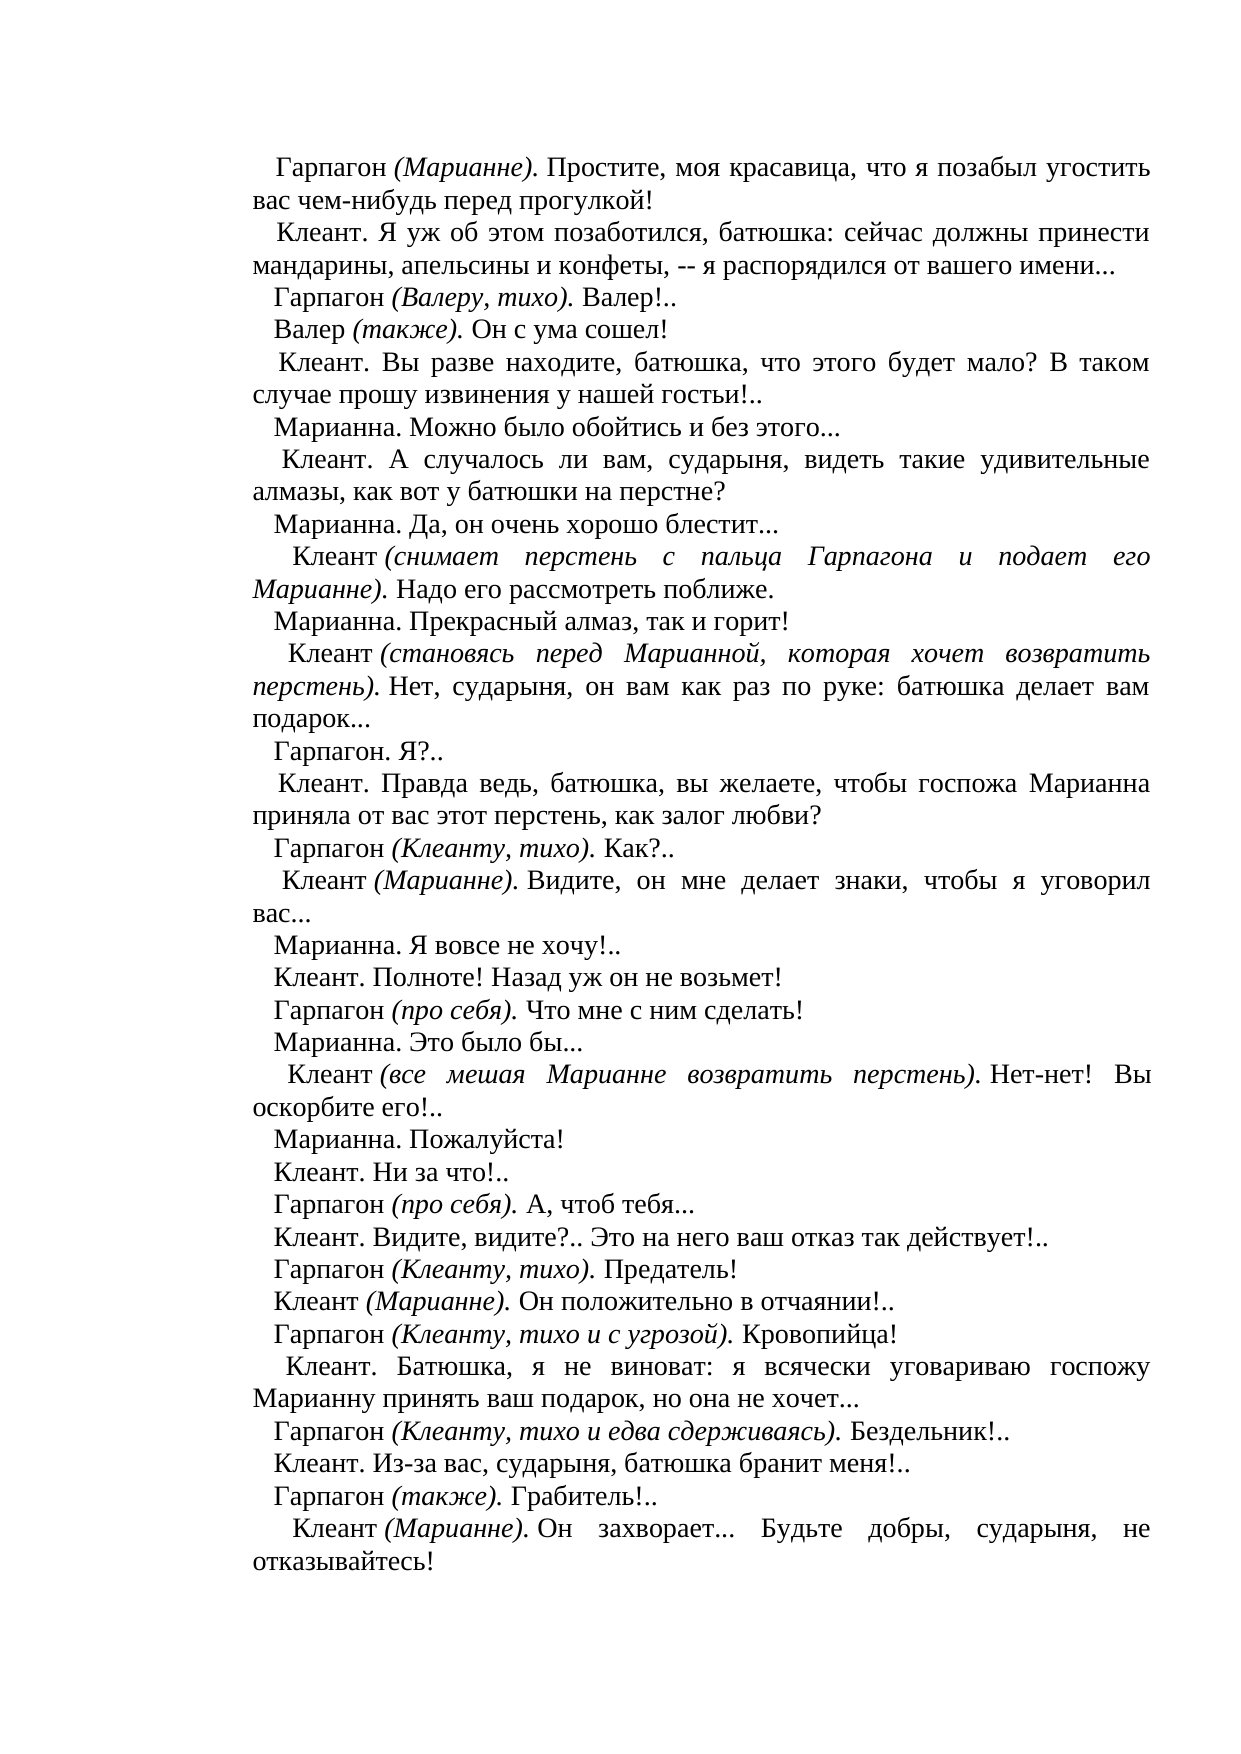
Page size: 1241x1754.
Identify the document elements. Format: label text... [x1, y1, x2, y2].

text Клеант (снимает перстень с пальца Гарпагона и подает его Марианне). Надо его рассмотреть поближе. [252, 539, 1152, 604]
text Клеант. Вы разве находите, батюшка, что этого будет мало? В таком случае прошу извинения у нашей гостьи!.. [252, 345, 1152, 410]
text Гарпагон (Марианне). Простите, моя красавица, что я позабыл угостить вас чем-нибудь перед прогулкой! [252, 151, 1152, 215]
text Гарпагон. Я?.. [252, 734, 1152, 766]
text Гарпагон (Валеру, тихо). Валер!.. [252, 280, 1152, 312]
text Клеант. Видите, видите?.. Это на него ваш отказ так действует!.. [252, 1219, 1152, 1252]
text Клеант (Марианне). Видите, он мне делает знаки, чтобы я уговорил вас... [252, 863, 1152, 928]
text Марианна. Я вовсе не хочу!.. [252, 928, 1152, 960]
text Гарпагон (про себя). А, чтоб тебя... [252, 1187, 1152, 1219]
text Клеант. Батюшка, я не виноват: я всячески уговариваю госпожу Марианну принять ваш подарок, но она не хочет... [252, 1349, 1152, 1414]
text Марианна. Прекрасный алмаз, так и горит! [252, 604, 1152, 636]
text Гарпагон (Клеанту, тихо и едва сдерживаясь). Бездельник!.. [252, 1414, 1152, 1446]
text Клеант (все мешая Марианне возвратить перстень). Нет-нет! Вы оскорбите его!.. [252, 1058, 1152, 1122]
text Гарпагон (Клеанту, тихо). Предатель! [252, 1252, 1152, 1284]
text Клеант. Правда ведь, батюшка, вы желаете, чтобы госпожа Марианна приняла от вас этот перстень, как залог любви? [252, 766, 1152, 831]
text Клеант (Марианне). Он захворает... Будьте добры, сударыня, не отказывайтесь! [252, 1511, 1152, 1576]
text Клеант. А случалось ли вам, сударыня, видеть такие удивительные алмазы, как вот у батюшки на перстне? [252, 442, 1152, 507]
text Марианна. Это было бы... [252, 1025, 1152, 1058]
text Клеант. Из-за вас, сударыня, батюшка бранит меня!.. [252, 1446, 1152, 1479]
text Клеант. Я уж об этом позаботился, батюшка: сейчас должны принести мандарины, апельсины и конфеты, -- я распорядился от вашего имени... [252, 215, 1152, 280]
text Клеант. Ни за что!.. [252, 1155, 1152, 1187]
text Марианна. Пожалуйста! [252, 1122, 1152, 1155]
text Марианна. Да, он очень хорошо блестит... [252, 507, 1152, 539]
text Гарпагон (про себя). Что мне с ним сделать! [252, 993, 1152, 1025]
text Клеант (Марианне). Он положительно в отчаянии!.. [252, 1284, 1152, 1317]
text Клеант (становясь перед Марианной, которая хочет возвратить перстень). Нет, сударыня, он вам как раз по руке: батюшка делает вам подарок... [252, 636, 1152, 734]
text Марианна. Можно было обойтись и без этого... [252, 410, 1152, 442]
text Валер (также). Он с ума сошел! [252, 312, 1152, 345]
text Гарпагон (Клеанту, тихо). Как?.. [252, 831, 1152, 863]
text Клеант. Полноте! Назад уж он не возьмет! [252, 960, 1152, 993]
text Гарпагон (Клеанту, тихо и с угрозой). Кровопийца! [252, 1317, 1152, 1349]
text Гарпагон (также). Грабитель!.. [252, 1479, 1152, 1511]
